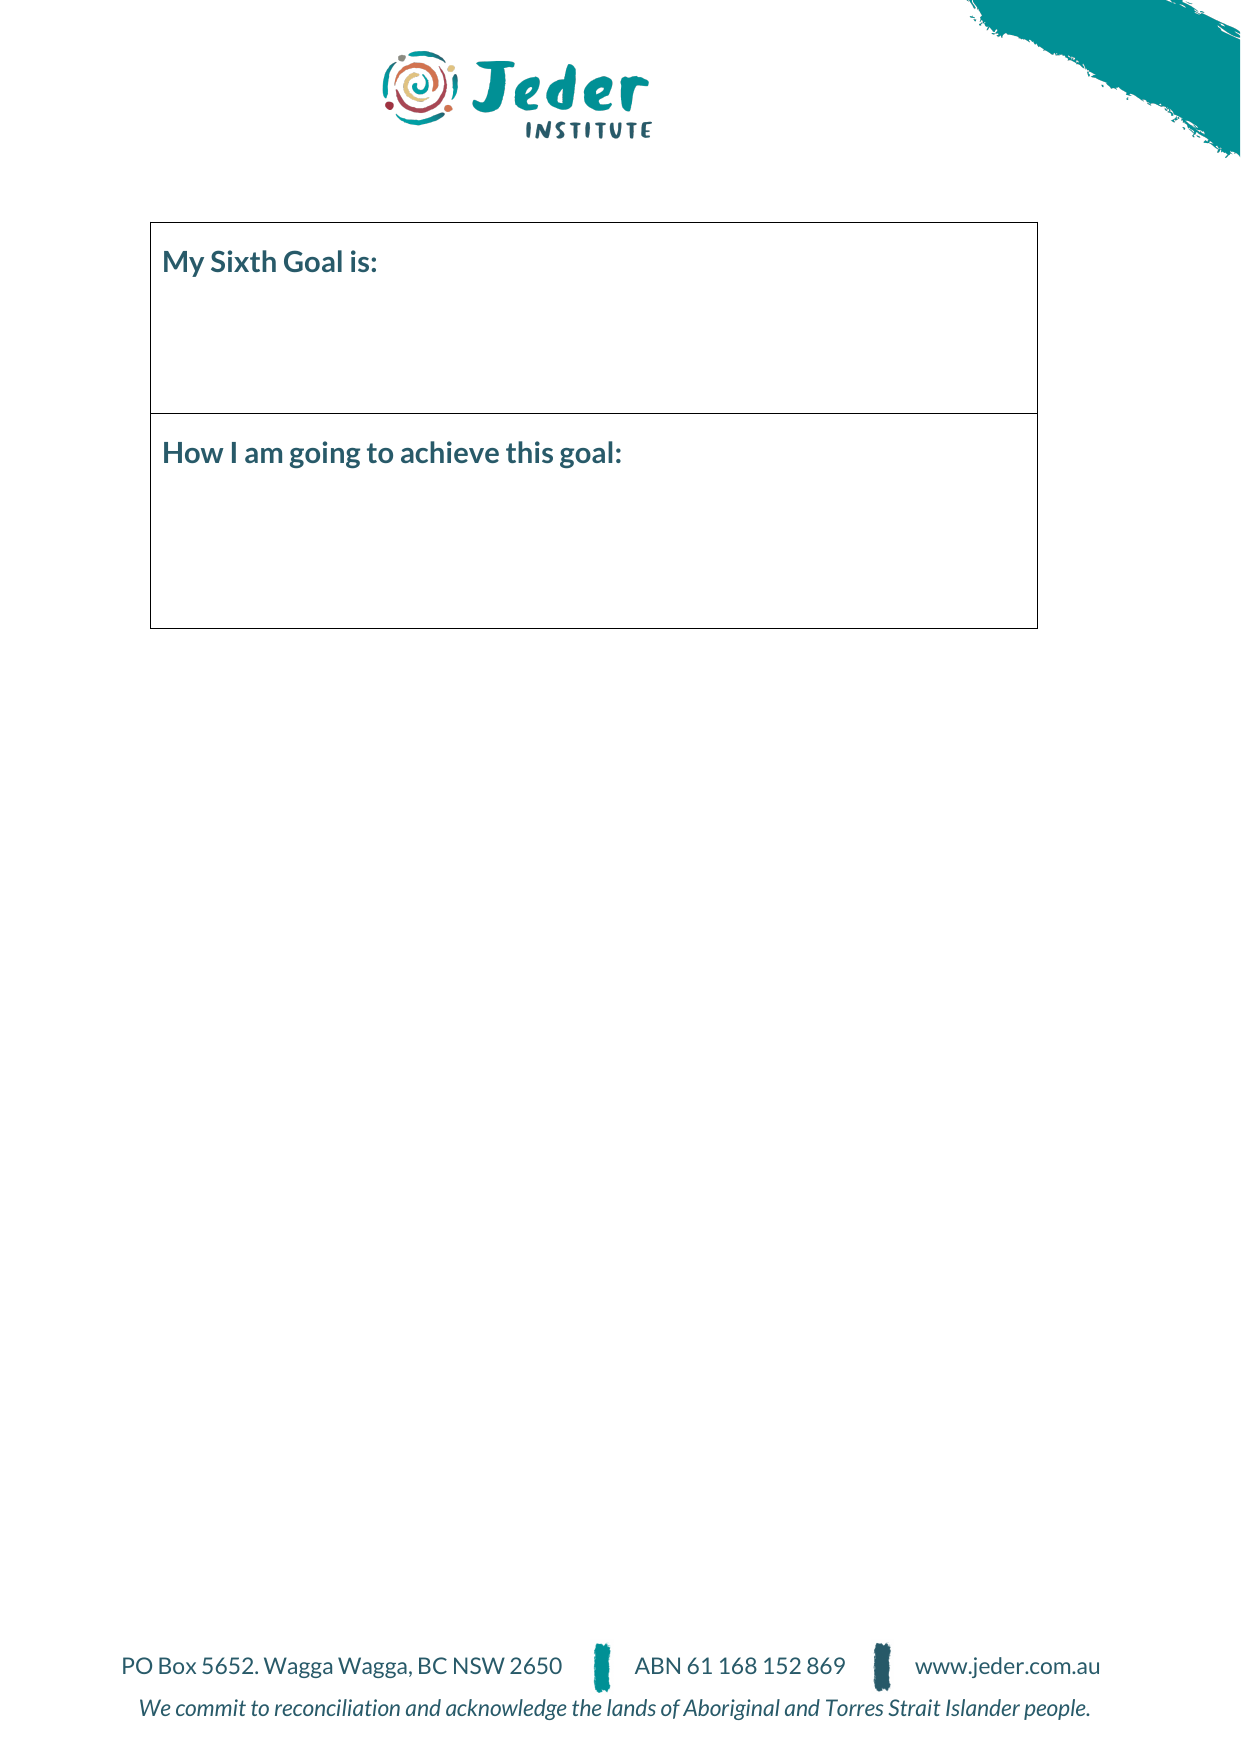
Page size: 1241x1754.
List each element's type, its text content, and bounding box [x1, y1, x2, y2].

picture [870, 1639, 895, 1694]
picture [590, 1639, 614, 1695]
table_header My Sixth Goal is: [151, 223, 1037, 413]
table_cell How I am going to achieve this goal: [151, 414, 1037, 628]
picture [287, 0, 1241, 167]
